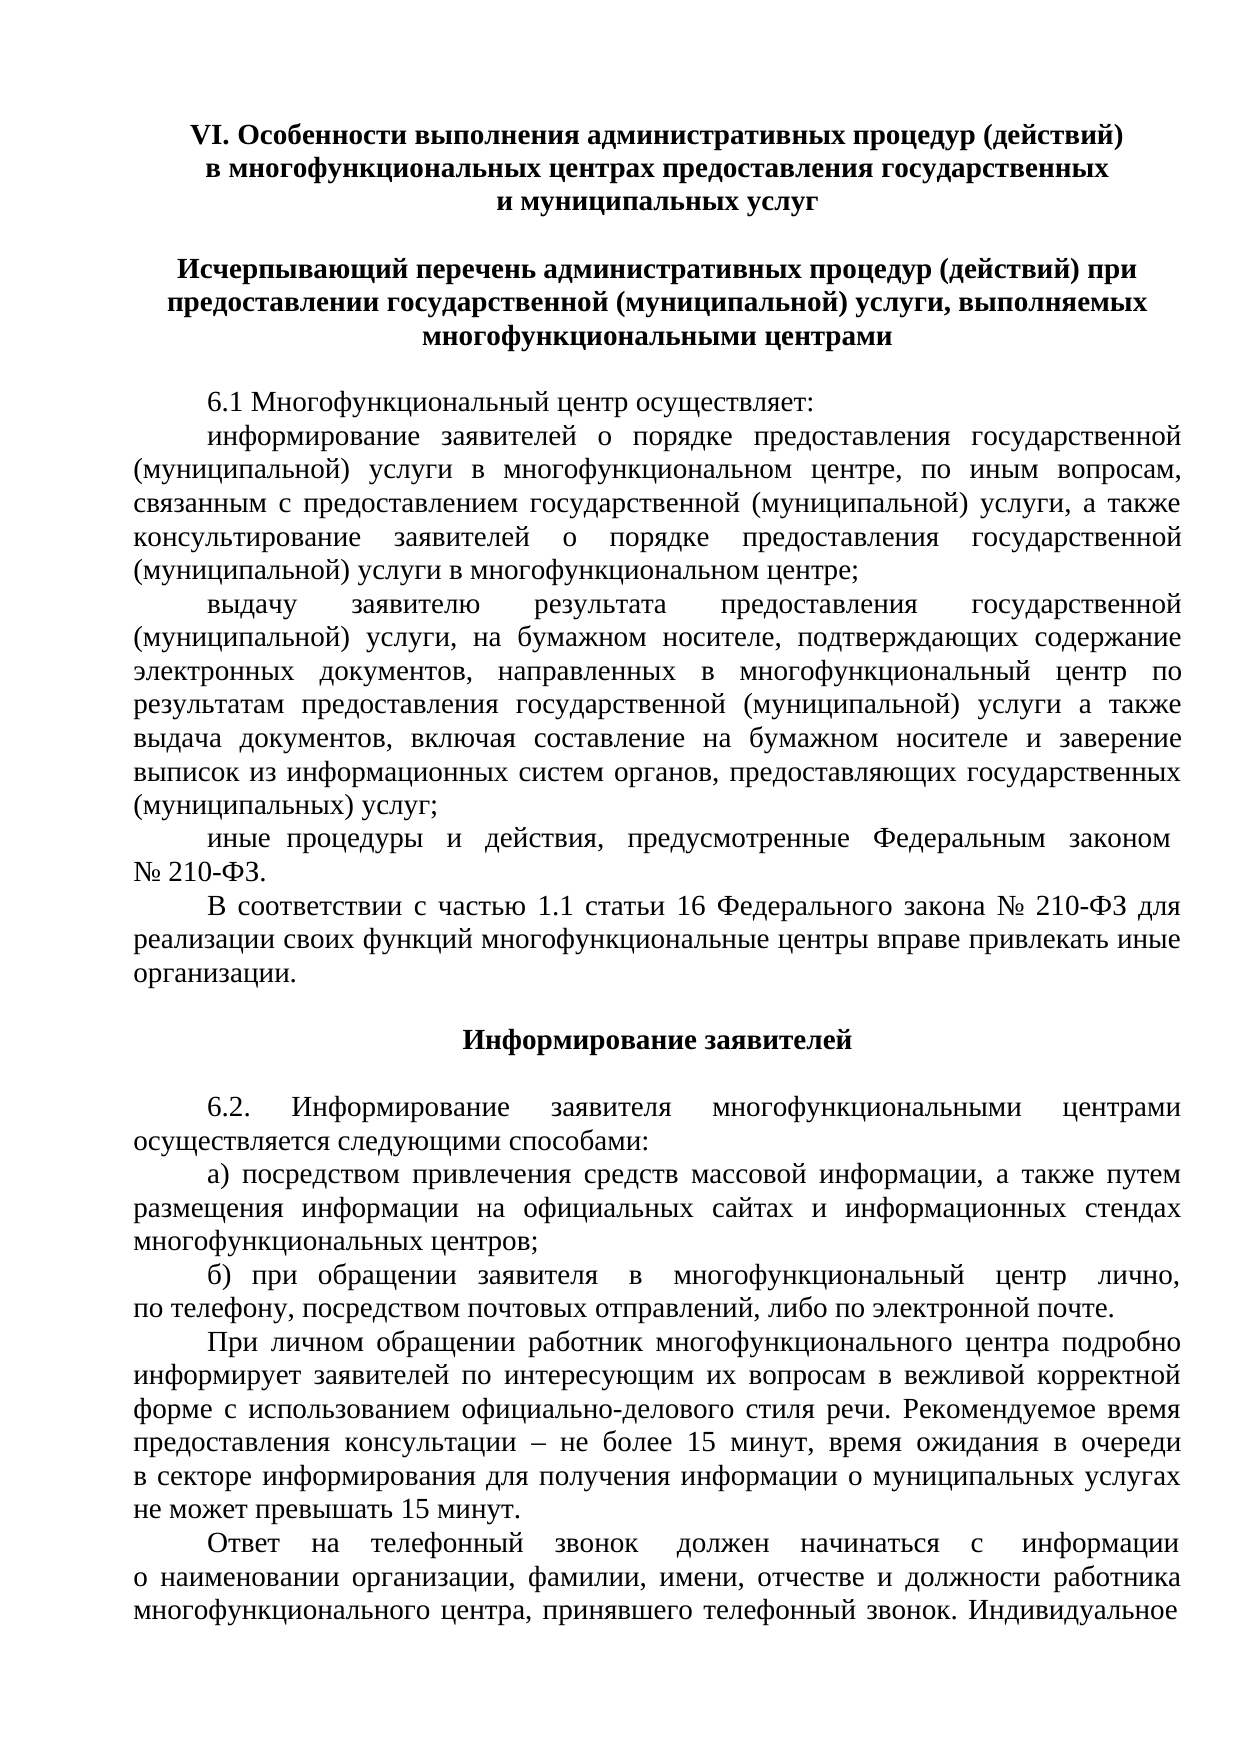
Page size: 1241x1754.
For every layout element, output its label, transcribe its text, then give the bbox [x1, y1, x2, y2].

text иные процедуры и действия, предусмотренные Федеральным законом [207, 821, 1201, 854]
text и муниципальных услуг [496, 184, 1201, 217]
subtitle Информирование заявителей [134, 1022, 1180, 1056]
text а) посредством привлечения средств массовой информации, а также путем размещения информации на официальных сайтах и информационных стендах многофункциональных центров; [133, 1156, 1182, 1257]
subtitle Особенности выполнения административных процедур (действий) в многофункциональных центрах предоставления государственных [190, 117, 1124, 184]
text № 210-ФЗ. [133, 854, 1201, 888]
text При личном обращении работник многофункционального центра подробно информирует заявителей по интересующим их вопросам в вежливой корректной форме с использованием официально-делового стиля речи. Рекомендуемое время предоставления консультации – не более 15 минут, время ожидания в очереди в секторе информирования для получения информации о муниципальных услугах не может превышать 15 минут. [133, 1324, 1182, 1525]
text 6.1 Многофункциональный центр осуществляет: [207, 384, 1201, 418]
text информирование заявителей о порядке предоставления государственной (муниципальной) услуги в многофункциональном центре, по иным вопросам, связанным с предоставлением государственной (муниципальной) услуги, а также консультирование заявителей о порядке предоставления государственной (муниципальной) услуги в многофункциональном центре; [133, 418, 1182, 586]
text В соответствии с частью 1.1 статьи 16 Федерального закона № 210-ФЗ для реализации своих функций многофункциональные центры вправе привлекать иные организации. [133, 888, 1182, 988]
text б) при обращении заявителя в многофункциональный центр лично, по телефону, посредством почтовых отправлений, либо по электронной почте. [133, 1257, 1181, 1324]
text выдачу заявителю результата предоставления государственной (муниципальной) услуги, на бумажном носителе, подтверждающих содержание электронных документов, направленных в многофункциональный центр по результатам предоставления государственной (муниципальной) услуги а также выдача документов, включая составление на бумажном носителе и заверение выписок из информационных систем органов, предоставляющих государственных (муниципальных) услуг; [133, 586, 1182, 821]
text Ответ на телефонный звонок должен начинаться с информации о наименовании организации, фамилии, имени, отчестве и должности работника многофункционального центра, принявшего телефонный звонок. Индивидуальное [133, 1525, 1182, 1626]
subtitle Исчерпывающий перечень административных процедур (действий) при предоставлении государственной (муниципальной) услуги, выполняемых многофункциональными центрами [134, 251, 1180, 351]
list Информирование заявителя многофункциональными центрами осуществляется следующими способами: [133, 1089, 1181, 1156]
